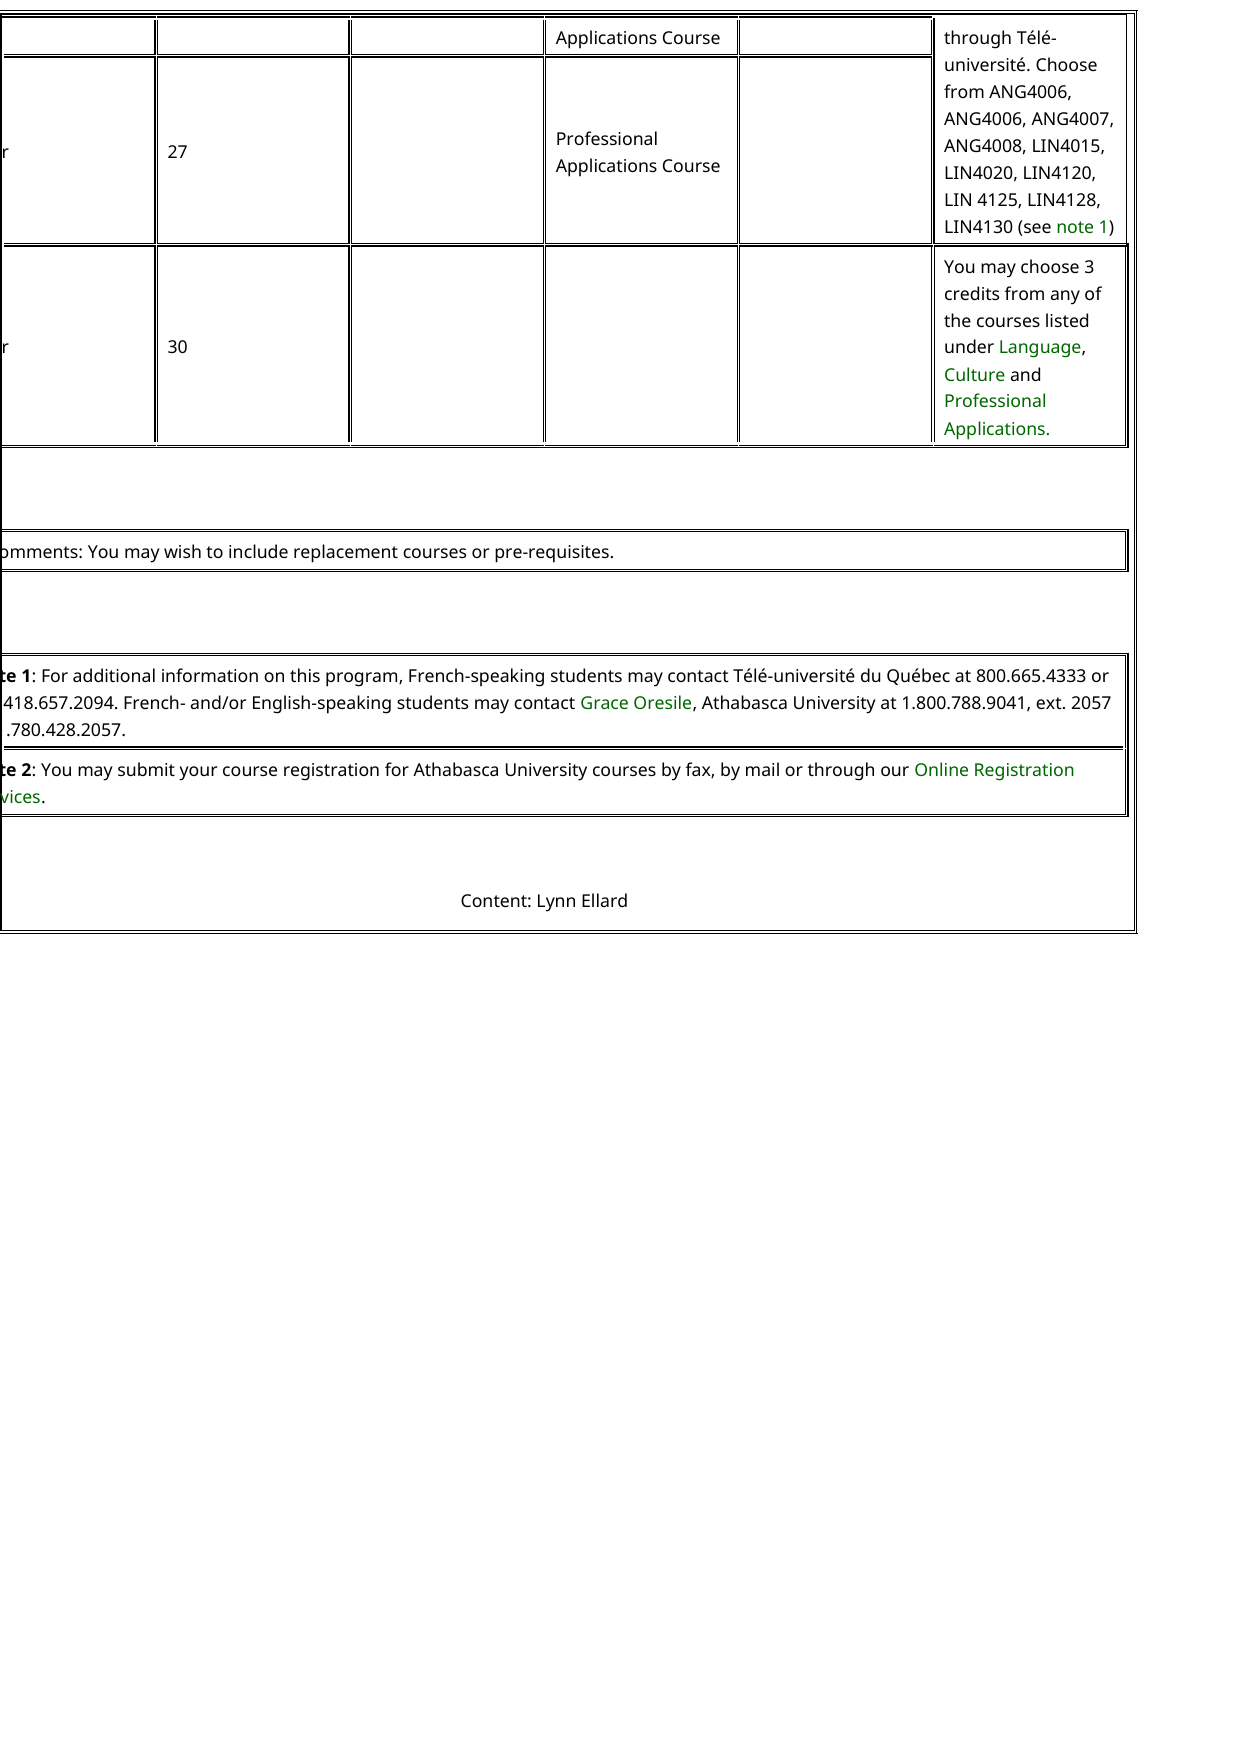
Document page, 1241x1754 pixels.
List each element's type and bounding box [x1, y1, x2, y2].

table_cell [2, 14, 1134, 930]
